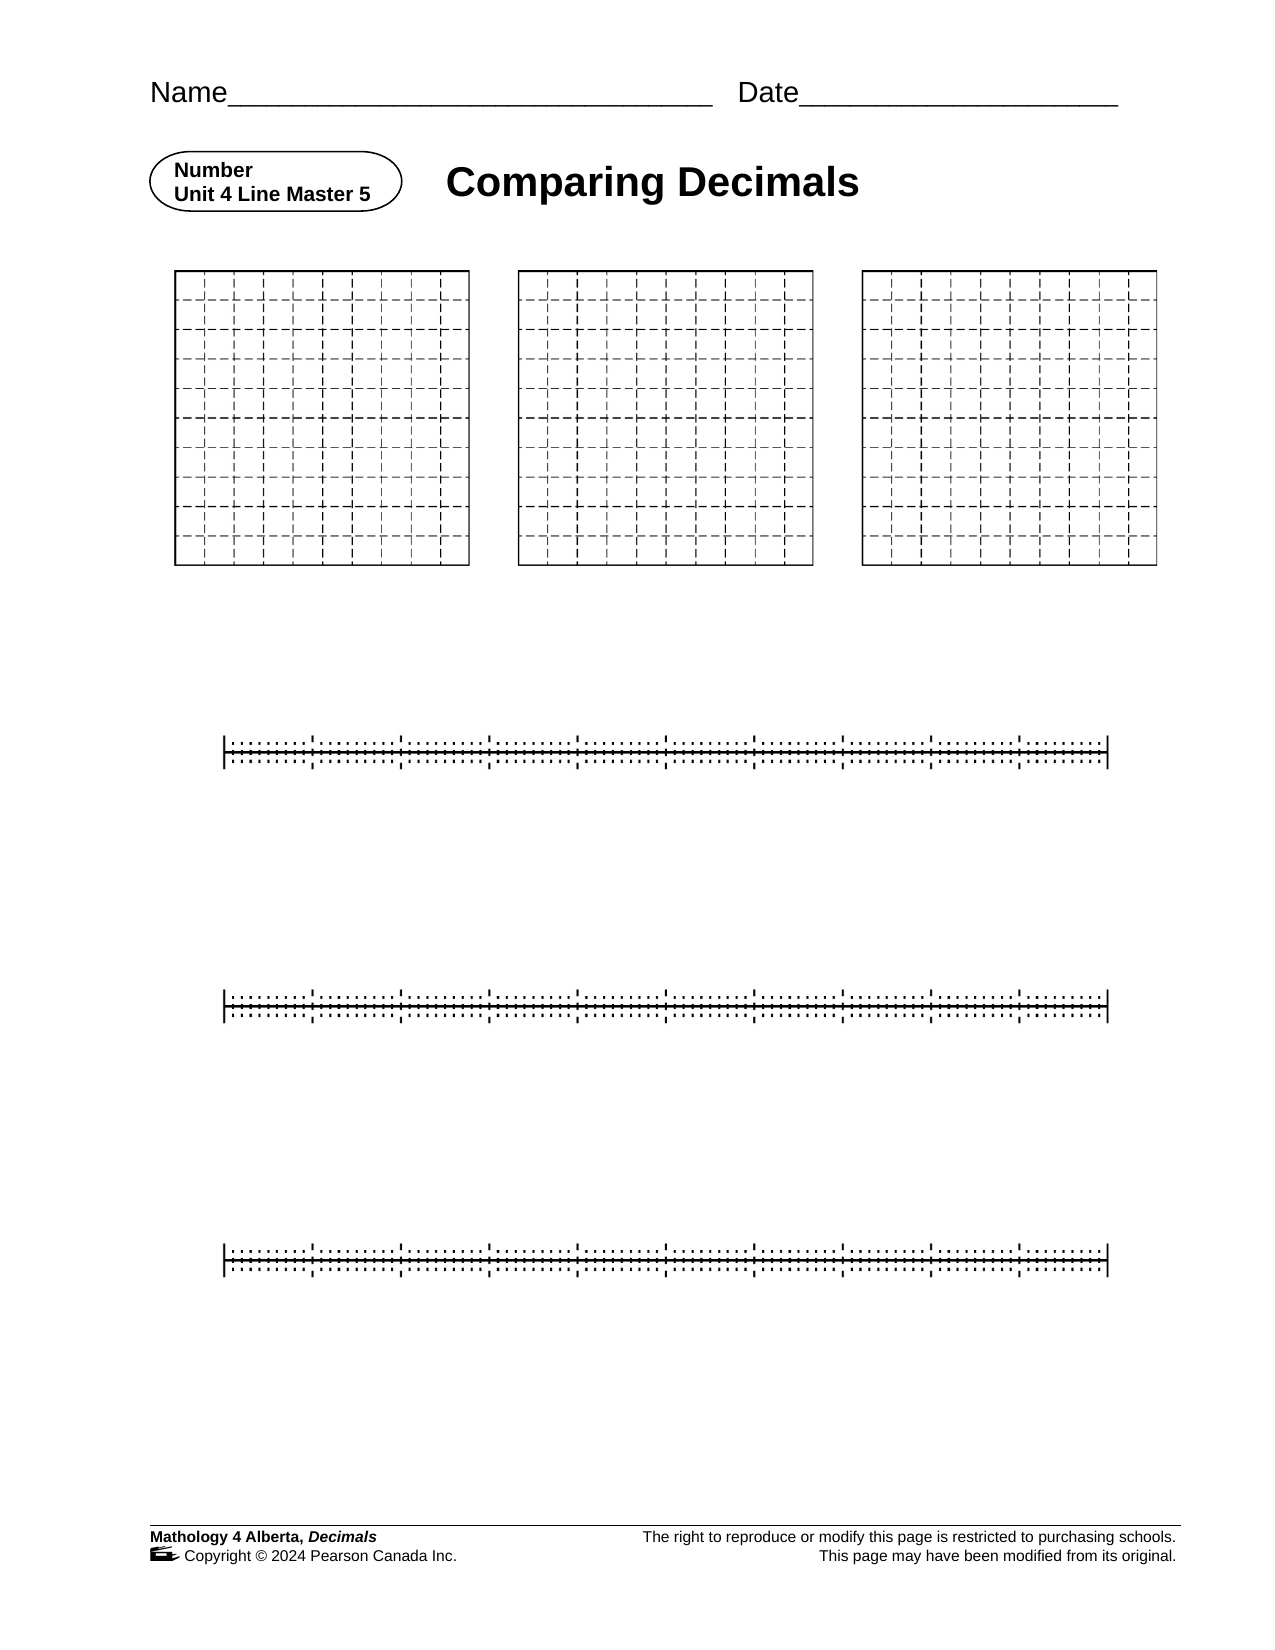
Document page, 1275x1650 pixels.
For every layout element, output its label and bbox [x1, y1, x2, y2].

picture [222, 1200, 1109, 1320]
table_header [150, 258, 494, 578]
picture [861, 270, 1158, 566]
picture [174, 270, 470, 566]
picture [222, 946, 1109, 1066]
picture [222, 692, 1109, 812]
table_header [838, 258, 1181, 578]
picture [150, 1546, 180, 1561]
picture [517, 270, 814, 566]
table_header [494, 258, 837, 578]
